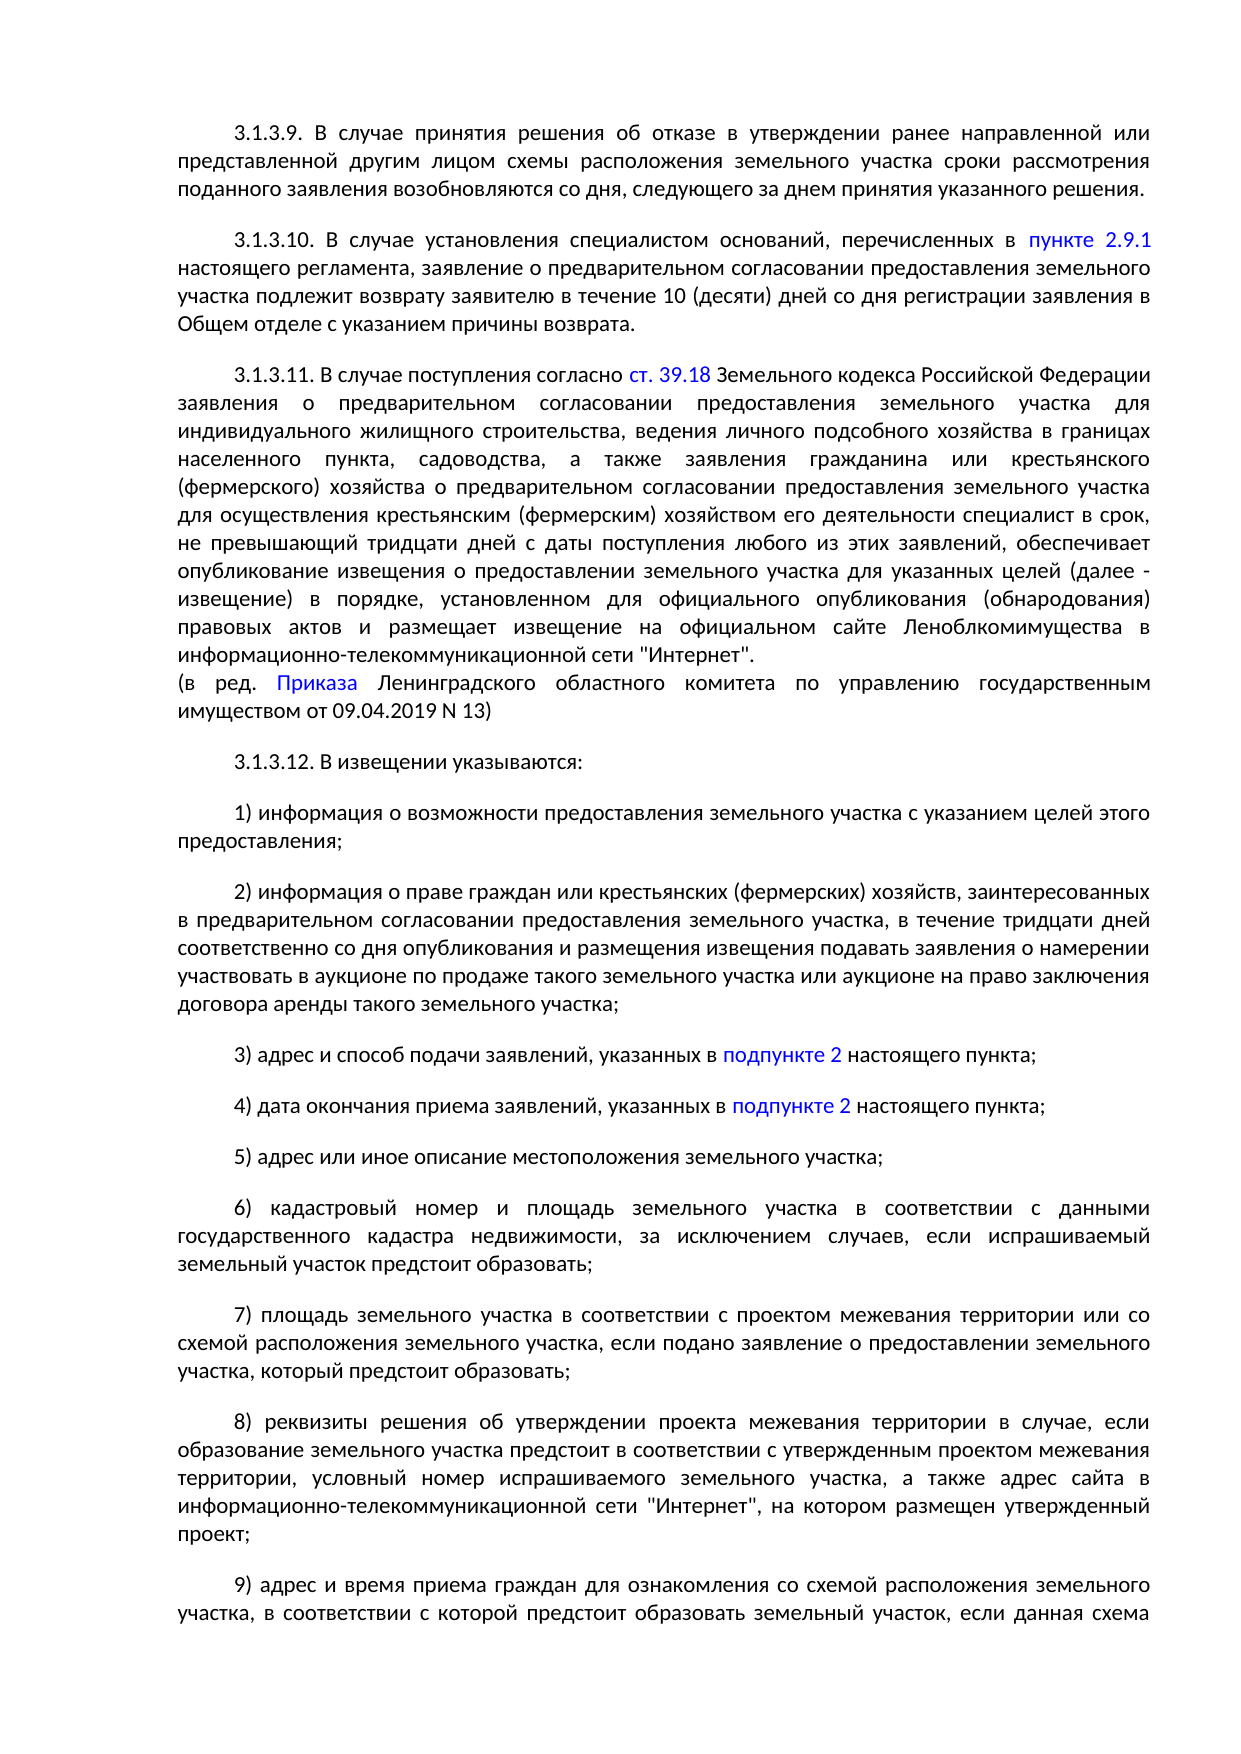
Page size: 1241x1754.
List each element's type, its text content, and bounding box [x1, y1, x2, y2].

text 3) адрес и способ подачи заявлений, указанных в подпункте 2 настоящего пункта; [177, 1040, 1152, 1068]
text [177, 1570, 1152, 1626]
text 3.1.3.12. В извещении указываются: [177, 747, 1152, 775]
text 8) реквизиты решения об утверждении проекта межевания территории в случае, если образование земельного участка предстоит в соответствии с утвержденным проектом межевания территории, условный номер испрашиваемого земельного участка, а также адрес сайта в информационно-телекоммуникационной сети "Интернет", на котором размещен утвержденный проект; [177, 1407, 1152, 1547]
text 6) кадастровый номер и площадь земельного участка в соответствии с данными государственного кадастра недвижимости, за исключением случаев, если испрашиваемый земельный участок предстоит образовать; [177, 1193, 1152, 1277]
text 5) адрес или иное описание местоположения земельного участка; [177, 1142, 1152, 1170]
text 4) дата окончания приема заявлений, указанных в подпункте 2 настоящего пункта; [177, 1091, 1152, 1119]
text 3.1.3.9. В случае принятия решения об отказе в утверждении ранее направленной или представленной другим лицом схемы расположения земельного участка сроки рассмотрения поданного заявления возобновляются со дня, следующего за днем принятия указанного решения. [177, 118, 1152, 202]
text 7) площадь земельного участка в соответствии с проектом межевания территории или со схемой расположения земельного участка, если подано заявление о предоставлении земельного участка, который предстоит образовать; [177, 1300, 1152, 1384]
text (в ред. Приказа Ленинградского областного комитета по управлению государственным имуществом от 09.04.2019 N 13) [177, 668, 1152, 724]
text 2) информация о праве граждан или крестьянских (фермерских) хозяйств, заинтересованных в предварительном согласовании предоставления земельного участка, в течение тридцати дней соответственно со дня опубликования и размещения извещения подавать заявления о намерении участвовать в аукционе по продаже такого земельного участка или аукционе на право заключения договора аренды такого земельного участка; [177, 877, 1152, 1017]
text 3.1.3.11. В случае поступления согласно ст. 39.18 Земельного кодекса Российской Федерации заявления о предварительном согласовании предоставления земельного участка для индивидуального жилищного строительства, ведения личного подсобного хозяйства в границах населенного пункта, садоводства, а также заявления гражданина или крестьянского (фермерского) хозяйства о предварительном согласовании предоставления земельного участка для осуществления крестьянским (фермерским) хозяйством его деятельности специалист в срок, не превышающий тридцати дней с даты поступления любого из этих заявлений, обеспечивает опубликование извещения о предоставлении земельного участка для указанных целей (далее - извещение) в порядке, установленном для официального опубликования (обнародования) правовых актов и размещает извещение на официальном сайте Леноблкомимущества в информационно-телекоммуникационной сети "Интернет". [177, 360, 1152, 668]
text 3.1.3.10. В случае установления специалистом оснований, перечисленных в пункте 2.9.1 настоящего регламента, заявление о предварительном согласовании предоставления земельного участка подлежит возврату заявителю в течение 10 (десяти) дней со дня регистрации заявления в Общем отделе с указанием причины возврата. [177, 225, 1152, 337]
text 1) информация о возможности предоставления земельного участка с указанием целей этого предоставления; [177, 798, 1152, 854]
